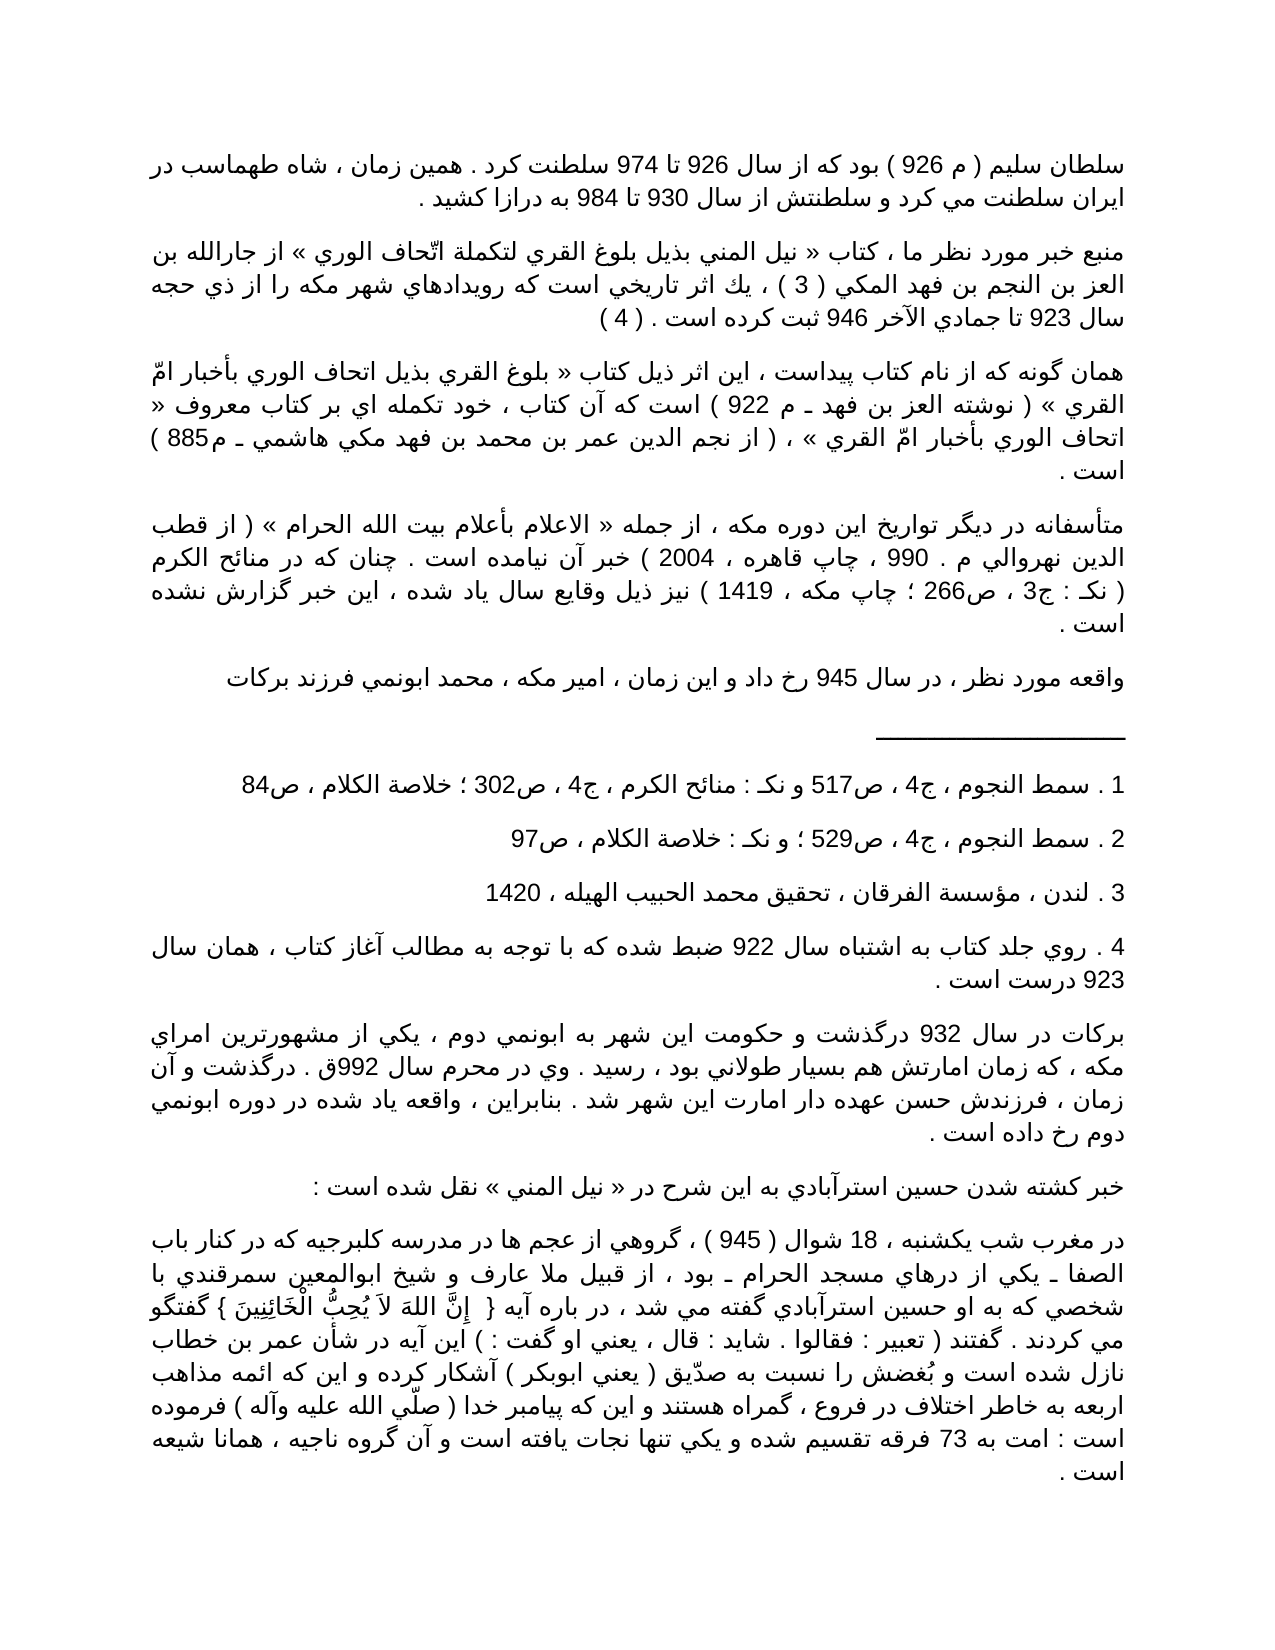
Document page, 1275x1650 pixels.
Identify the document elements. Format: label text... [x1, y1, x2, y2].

text همان گونه كه از نام كتاب پيداست ، اين اثر ذيل كتاب « بلوغ القري بذيل اتحاف الوري بأخبار امّ القري » ( نوشته العز بن فهد ـ م 922 ) است كه آن كتاب ، خود تكمله اي بر كتاب معروف « اتحاف الوري بأخبار امّ القري » ، ( از نجم الدين عمر بن محمد بن فهد مكي هاشمي ـ م885 ) است . [150, 357, 1125, 484]
text 3 . لندن ، مؤسسة الفرقان ، تحقيق محمد الحبيب الهيله ، 1420 [150, 878, 1125, 907]
text در مغرب شب يكشنبه ، 18 شوال ( 945 ) ، گروهي از عجم ها در مدرسه كلبرجيه كه در كنار باب الصفا ـ يكي از درهاي مسجد الحرام ـ بود ، از قبيل ملا عارف و شيخ ابوالمعين سمرقندي با شخصي كه به او حسين استرآبادي گفته مي شد ، در باره آيه { إِنَّ اللهَ لاَ يُحِبُّ الْخَائِنِينَ } گفتگو مي كردند . گفتند ( تعبير : فقالوا . شايد : قال ، يعني او گفت : ) اين آيه در شأن عمر بن خطاب نازل شده است و بُغضش را نسبت به صدّيق ( يعني ابوبكر ) آشكار كرده و اين كه ائمه مذاهب اربعه به خاطر اختلاف در فروع ، گمراه هستند و اين كه پيامبر خدا ( صلّي الله عليه وآله ) فرموده است : امت به 73 فرقه تقسيم شده و يكي تنها نجات يافته است و آن گروه ناجيه ، همانا شيعه است . [150, 1226, 1125, 1485]
text 4 . روي جلد كتاب به اشتباه سال 922 ضبط شده كه با توجه به مطالب آغاز كتاب ، همان سال 923 درست است . [150, 932, 1125, 994]
text ــــــــــــــــــــــــــــــــــ [150, 716, 1125, 745]
text بركات در سال 932 درگذشت و حكومت اين شهر به ابونمي دوم ، يكي از مشهورترين امراي مكه ، كه زمان امارتش هم بسيار طولاني بود ، رسيد . وي در محرم سال 992ق . درگذشت و آن زمان ، فرزندش حسن عهده دار امارت اين شهر شد . بنابراين ، واقعه ياد شده در دوره ابونمي دوم رخ داده است . [150, 1019, 1125, 1147]
text منبع خبر مورد نظر ما ، كتاب « نيل المني بذيل بلوغ القري لتكملة اتّحاف الوري » از جارالله بن العز بن النجم بن فهد المكي ( 3 ) ، يك اثر تاريخي است كه رويدادهاي شهر مكه را از ذي حجه سال 923 تا جمادي الآخر 946 ثبت كرده است . ( 4 ) [150, 237, 1125, 332]
text خبر كشته شدن حسين استرآبادي به اين شرح در « نيل المني » نقل شده است : [150, 1172, 1125, 1200]
text 1 . سمط النجوم ، ج4 ، ص517 و نكـ : منائح الكرم ، ج4 ، ص302 ؛ خلاصة الكلام ، ص84 [150, 770, 1125, 799]
text 2 . سمط النجوم ، ج4 ، ص529 ؛ و نكـ : خلاصة الكلام ، ص97 [150, 824, 1125, 853]
text واقعه مورد نظر ، در سال 945 رخ داد و اين زمان ، امير مكه ، محمد ابونمي فرزند بركات [150, 663, 1125, 691]
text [150, 150, 1125, 212]
text متأسفانه در ديگر تواريخ اين دوره مكه ، از جمله « الاعلام بأعلام بيت الله الحرام » ( از قطب الدين نهروالي م . 990 ، چاپ قاهره ، 2004 ) خبر آن نيامده است . چنان كه در منائح الكرم ( نكـ : ج3 ، ص266 ؛ چاپ مكه ، 1419 ) نيز ذيل وقايع سال ياد شده ، اين خبر گزارش نشده است . [150, 510, 1125, 637]
